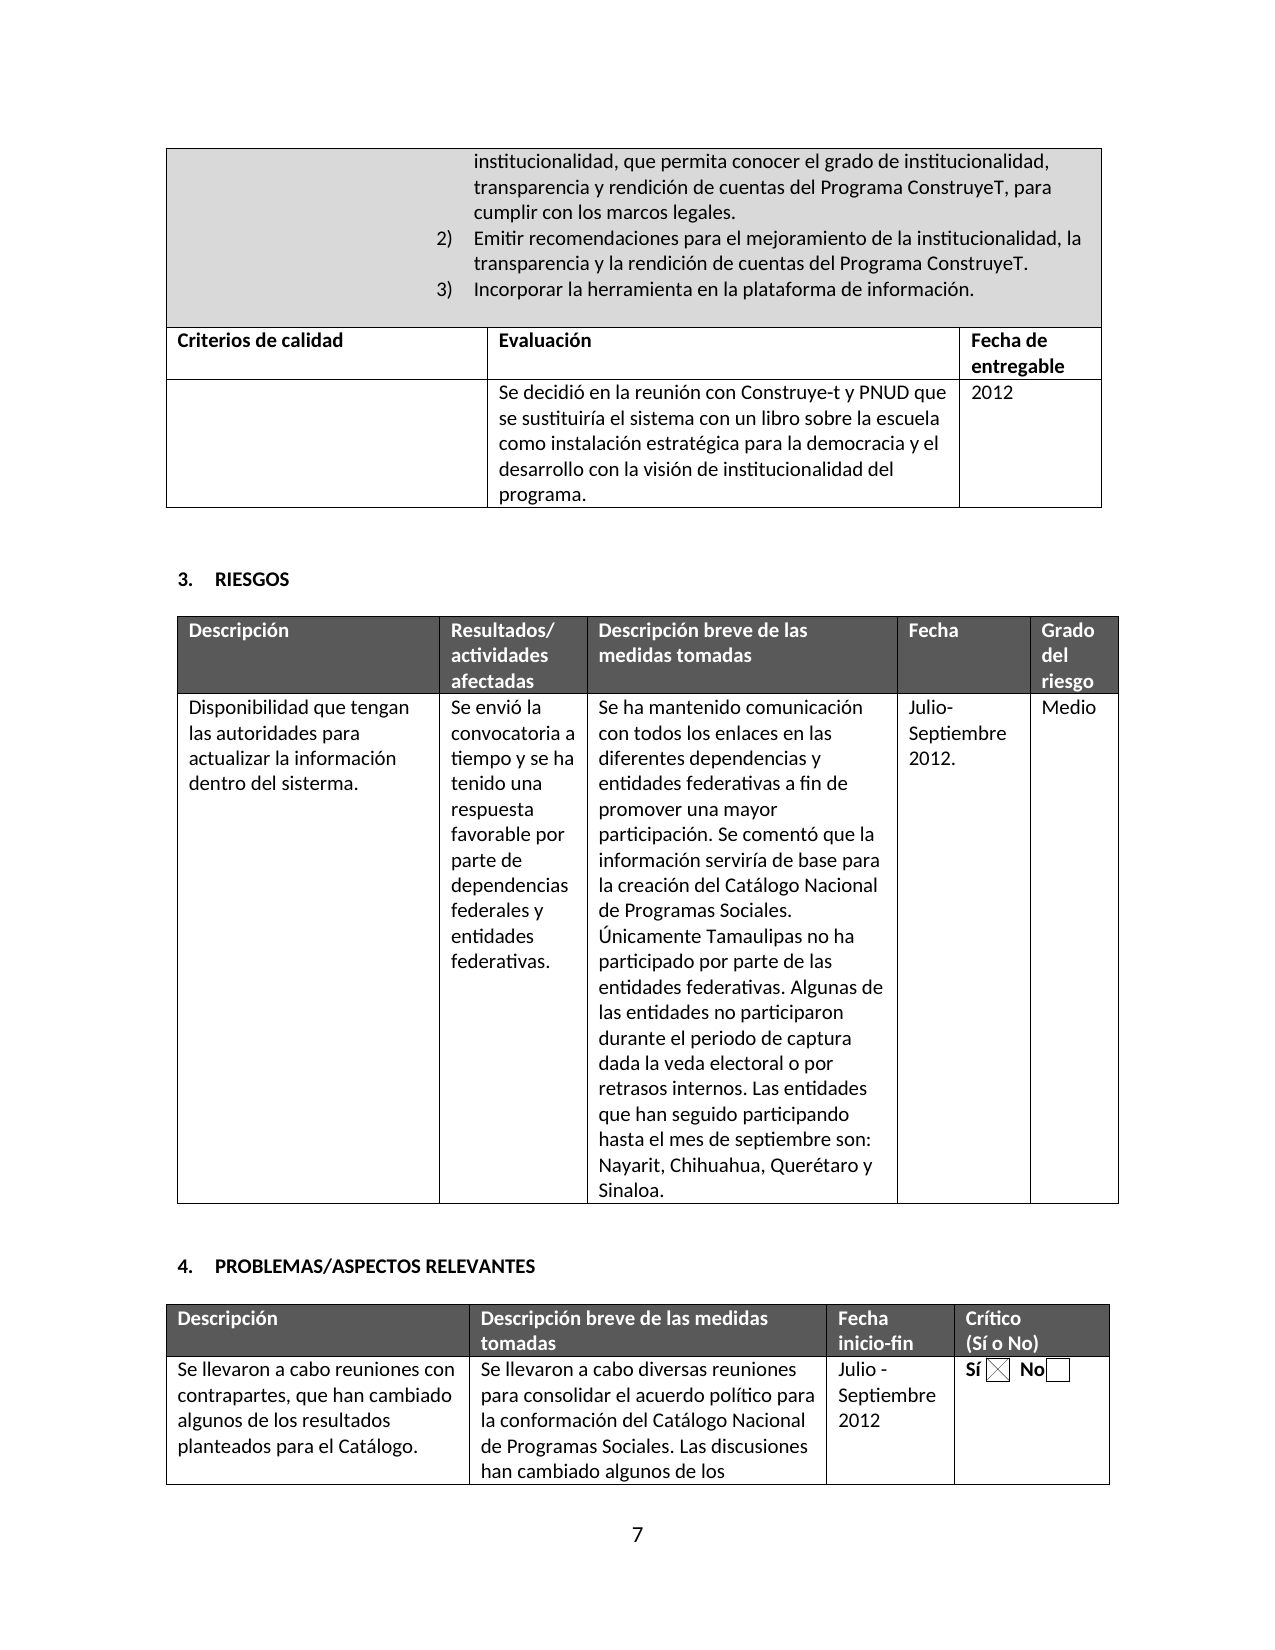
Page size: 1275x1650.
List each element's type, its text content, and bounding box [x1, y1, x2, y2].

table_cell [167, 1357, 469, 1484]
table_header Descripción breve de las medidas tomadas [470, 1305, 826, 1356]
table_header Descripción [178, 617, 439, 693]
table_cell Disponibilidad que tengan las autoridades para actualizar la información dentro del sisterma. [178, 694, 439, 1203]
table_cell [470, 1357, 826, 1484]
table_header Fecha inicio-fin [827, 1305, 954, 1356]
table_header Crítico (Sí o No) [955, 1305, 1109, 1356]
table_cell 2012 [960, 380, 1101, 507]
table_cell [167, 149, 1101, 327]
table_cell Medio [1031, 694, 1118, 1203]
table_header Resultados/actividades afectadas [440, 617, 587, 693]
table_cell Julio-Septiembre 2012. [898, 694, 1030, 1203]
table_cell Se ha mantenido comunicación con todos los enlaces en las diferentes dependencias y entidades federativas a fin de promover una mayor participación. Se comentó que la información serviría de base para la creación del Catálogo Nacional de Programas Sociales. Únicamente Tamaulipas no ha participado por parte de las entidades federativas. Algunas de las entidades no participaron durante el periodo de captura dada la veda electoral o por retrasos internos. Las entidades que han seguido participando hasta el mes de septiembre son: Nayarit, Chihuahua, Querétaro y Sinaloa. [588, 694, 897, 1203]
list RIESGOS [177, 566, 1098, 591]
table_header Grado del riesgo [1031, 617, 1118, 693]
table_cell Criterios de calidad [167, 328, 487, 378]
table_header Fecha [898, 617, 1030, 693]
table_cell [167, 380, 487, 507]
table_cell Evaluación [488, 328, 959, 378]
table_cell Sí No [955, 1357, 1109, 1484]
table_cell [827, 1357, 954, 1484]
table_cell Fecha de entregable [960, 328, 1101, 378]
table_cell Se envió la convocatoria a tiempo y se ha tenido una respuesta favorable por parte de dependencias federales y entidades federativas. [440, 694, 587, 1203]
table_header Descripción breve de las medidas tomadas [588, 617, 897, 693]
table_header Descripción [167, 1305, 469, 1356]
list PROBLEMAS/ASPECTOS RELEVANTES [177, 1254, 1098, 1279]
